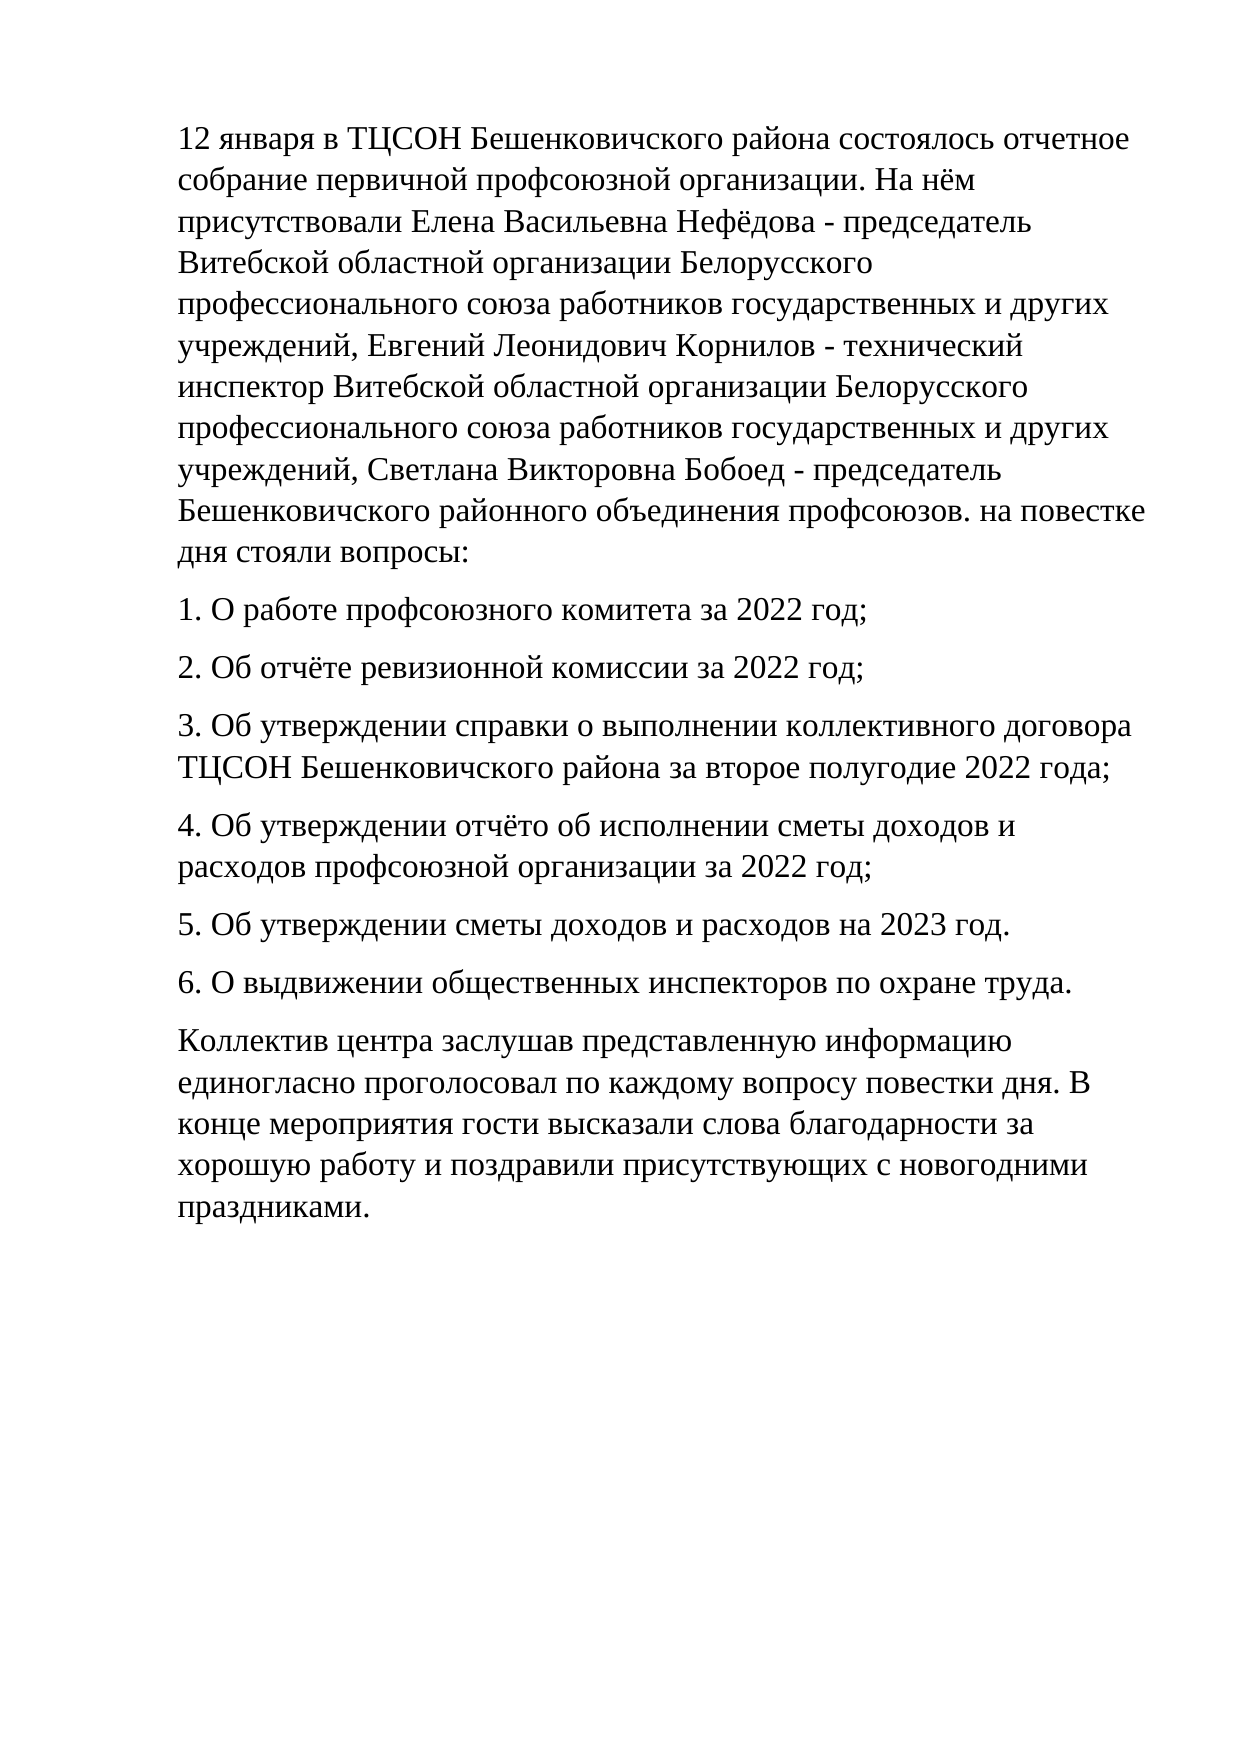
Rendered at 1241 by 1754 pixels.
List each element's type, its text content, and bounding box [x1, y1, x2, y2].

text 1. О работе профсоюзного комитета за 2022 год; [177, 590, 1152, 628]
text 2. Об отчёте ревизионной комиссии за 2022 год; [177, 648, 1152, 686]
text 3. Об утверждении справки о выполнении коллективного договора ТЦСОН Бешенковичского района за второе полугодие 2022 года; [177, 706, 1152, 785]
text 4. Об утверждении отчёто об исполнении сметы доходов и расходов профсоюзной организации за 2022 год; [177, 805, 1152, 885]
text 12 января в ТЦСОН Бешенковичского района состоялось отчетное собрание первичной профсоюзной организации. На нём присутствовали Елена Васильевна Нефёдова - председатель Витебской областной организации Белорусского профессионального союза работников государственных и других учреждений, Евгений Леонидович Корнилов - технический инспектор Витебской областной организации Белорусского профессионального союза работников государственных и других учреждений, Светлана Викторовна Бобоед - председатель Бешенковичского районного объединения профсоюзов. на повестке дня стояли вопросы: [177, 118, 1152, 570]
text 5. Об утверждении сметы доходов и расходов на 2023 год. [177, 904, 1152, 943]
text Коллектив центра заслушав представленную информацию единогласно проголосовал по каждому вопросу повестки дня. В конце мероприятия гости высказали слова благодарности за хорошую работу и поздравили присутствующих с новогодними праздниками. [177, 1021, 1152, 1224]
text 6. О выдвижении общественных инспекторов по охране труда. [177, 962, 1152, 1001]
